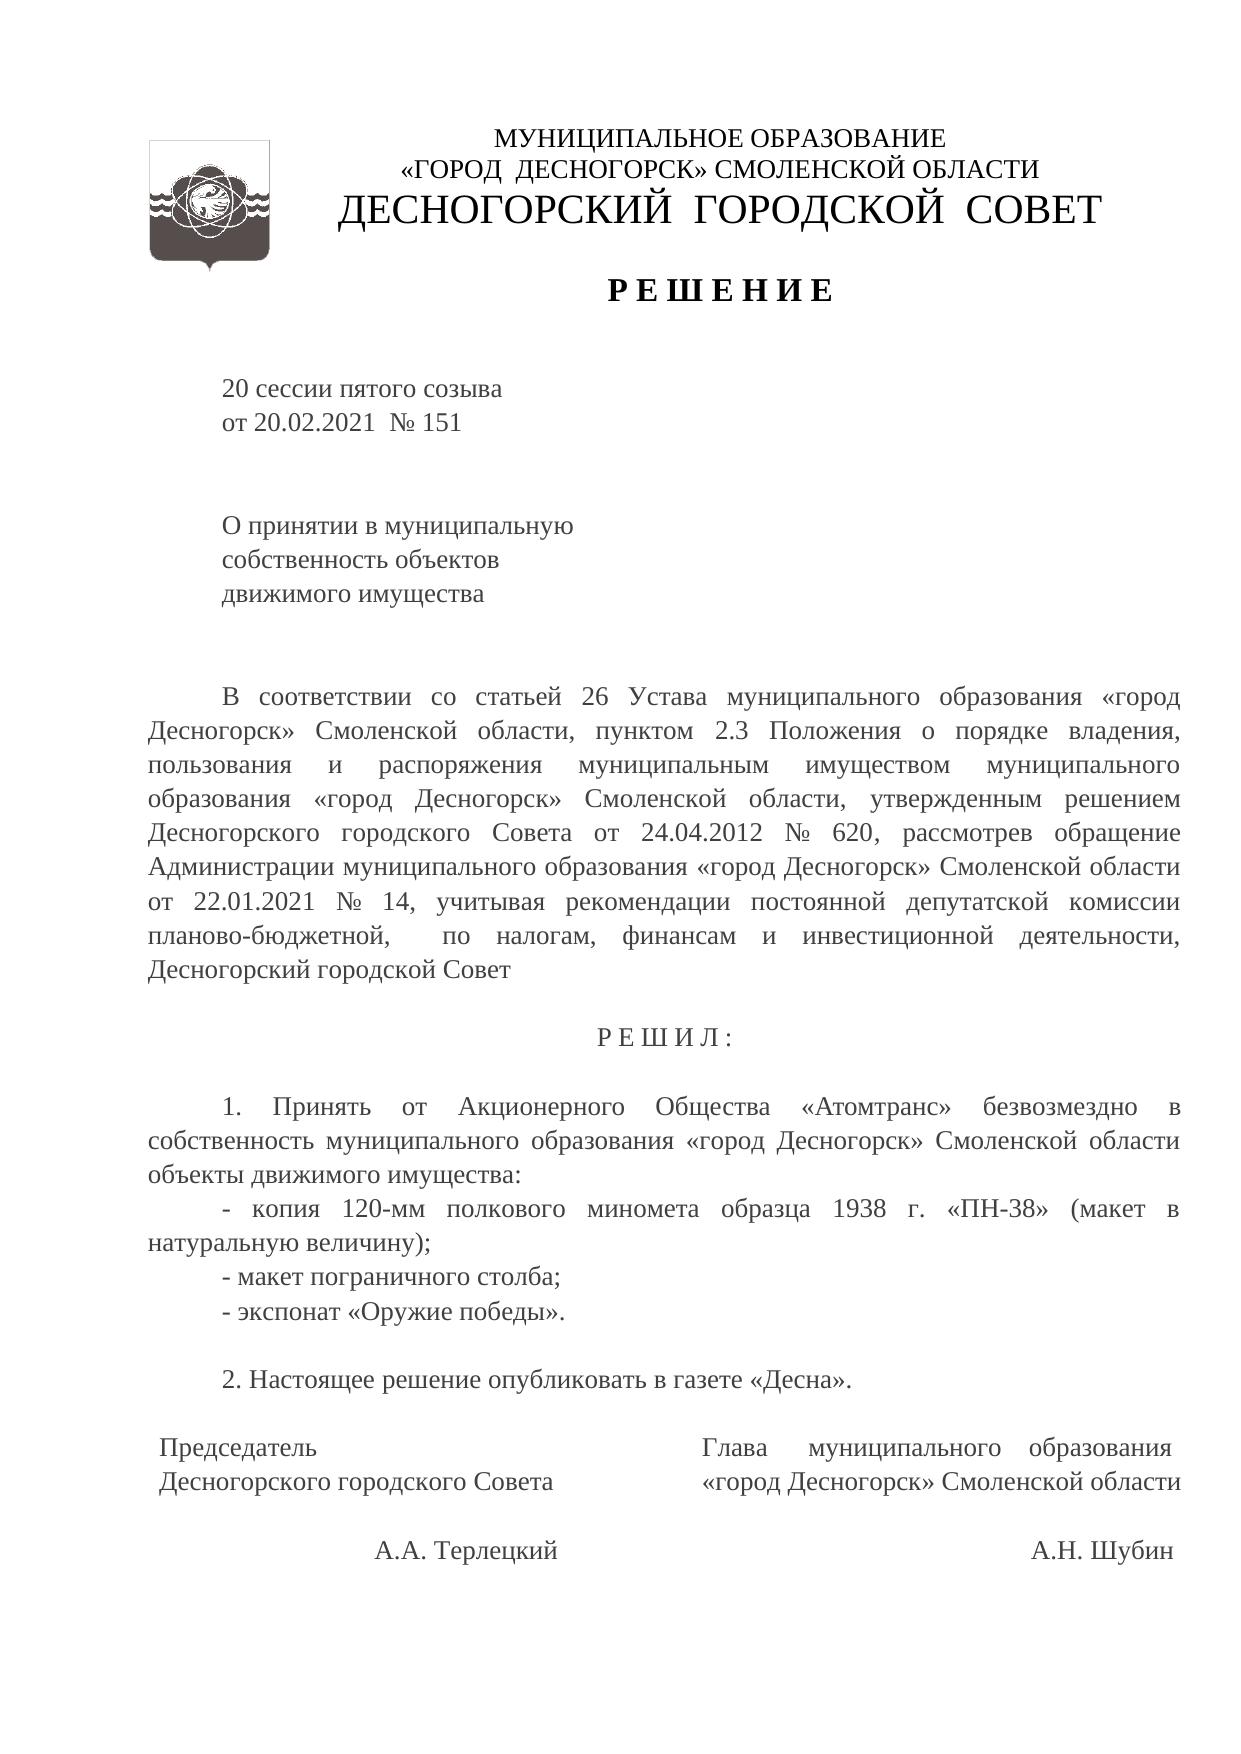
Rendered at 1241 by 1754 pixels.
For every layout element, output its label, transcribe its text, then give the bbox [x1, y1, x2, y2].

text - копия 120-мм полкового миномета образца 1938 г. «ПН-38» (макет в натуральную величину); [148, 1192, 1181, 1257]
text - макет пограничного столба; [148, 1260, 1181, 1292]
text 20 сессии пятого созыва [148, 372, 1181, 403]
table_header Глава муниципального образования «город Десногорск» Смоленской области А.Н. Шубин [690, 1431, 1204, 1568]
picture [147, 139, 271, 272]
text В соответствии со статьей 26 Устава муниципального образования «город Десногорск» Смоленской области, пунктом 2.3 Положения о порядке владения, пользования и распоряжения муниципальным имуществом муниципального образования «город Десногорск» Смоленской области, утвержденным решением Десногорского городского Совета от 24.04.2012 № 620, рассмотрев обращение Администрации муниципального образования «город Десногорск» Смоленской области от 22.01.2021 № 14, учитывая рекомендации постоянной депутатской комиссии планово-бюджетной, по налогам, финансам и инвестиционной деятельности, Десногорский городской Совет [148, 679, 1181, 984]
text 1. Принять от Акционерного Общества «Атомтранс» безвозмездно в собственность муниципального образования «город Десногорск» Смоленской области объекты движимого имущества: [148, 1089, 1181, 1189]
text РЕШИЛ: [148, 1021, 1181, 1052]
text О принятии в муниципальную [148, 509, 1181, 540]
table_header Председатель Десногорского городского Совета А.А. Терлецкий [148, 1431, 690, 1568]
text движимого имущества [148, 577, 1181, 608]
text от 20.02.2021 № 151 [148, 406, 1181, 437]
text собственность объектов [148, 543, 1181, 574]
text - экспонат «Оружие победы». [148, 1294, 1181, 1326]
text 2. Настоящее решение опубликовать в газете «Десна». [148, 1363, 1181, 1394]
